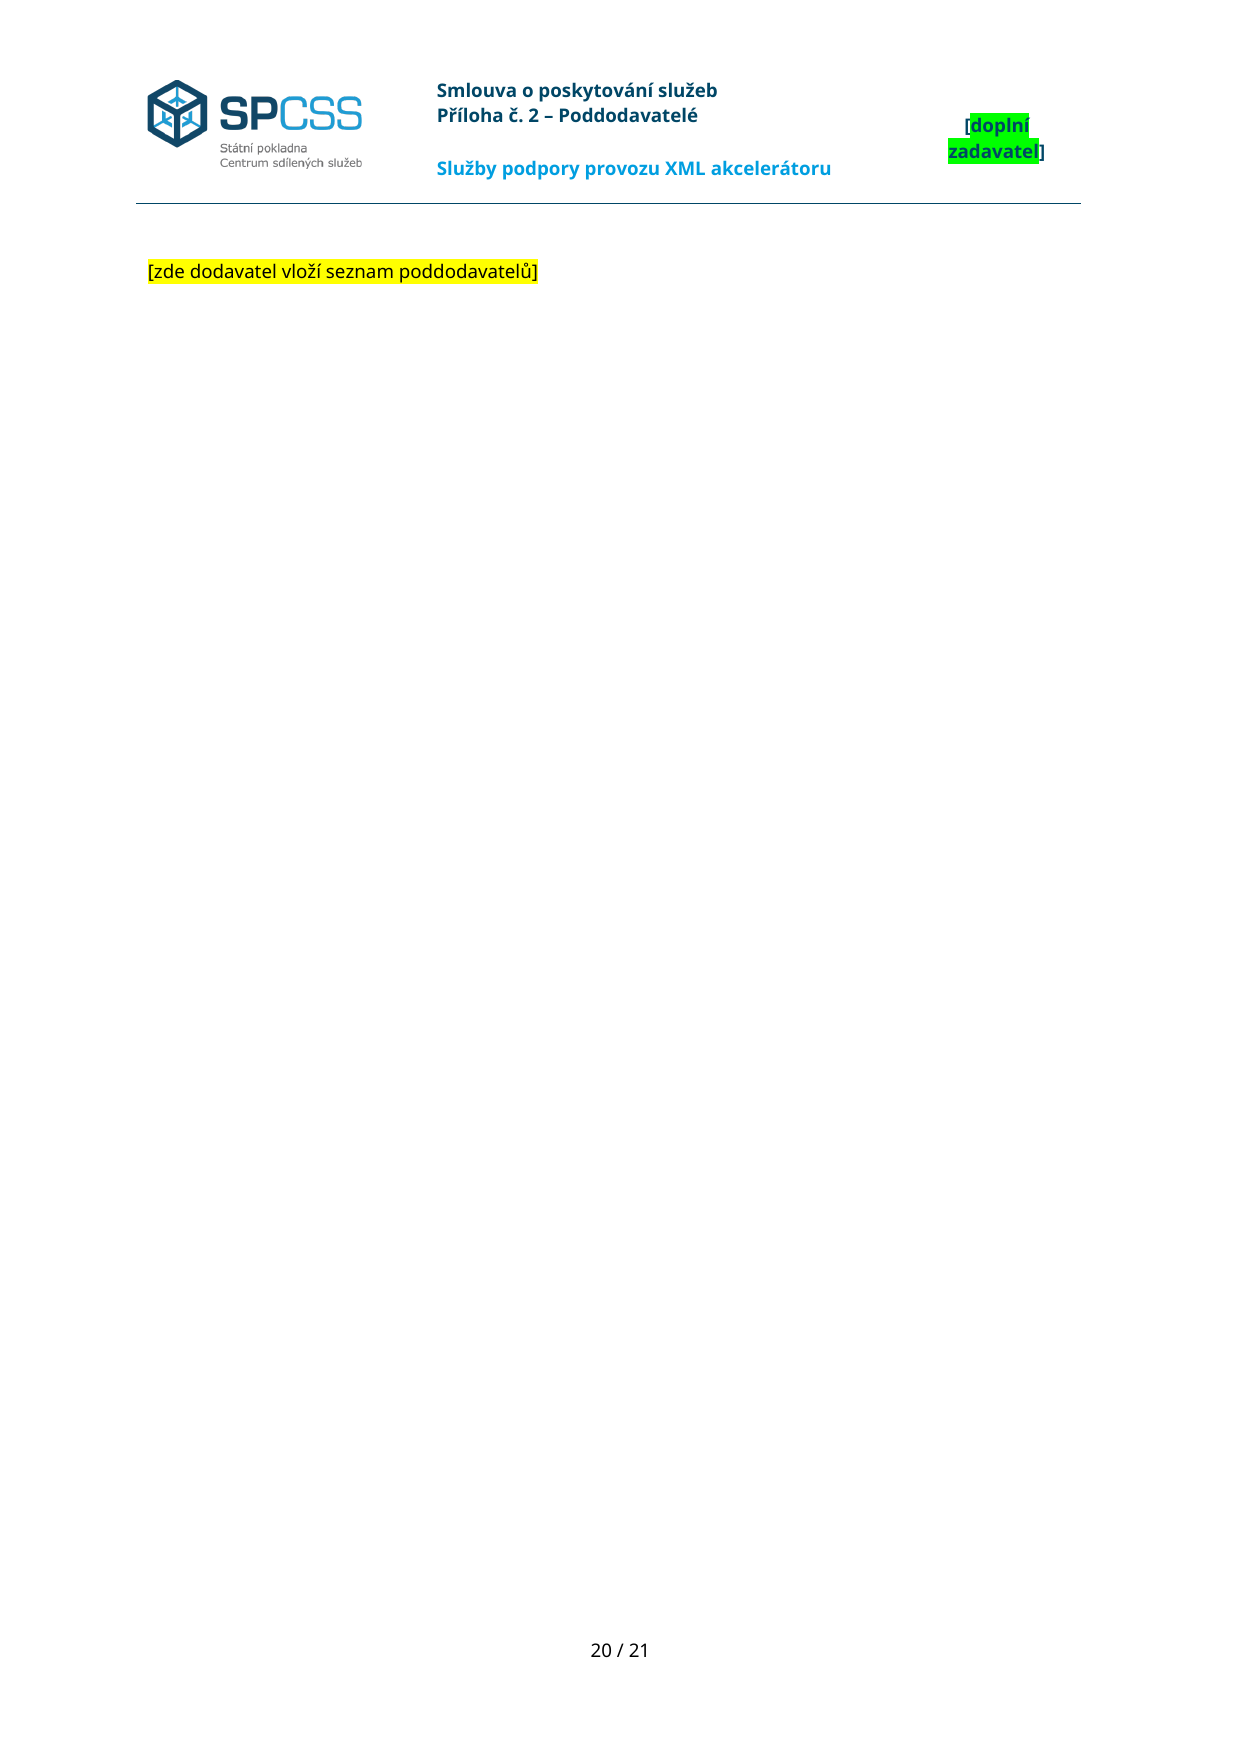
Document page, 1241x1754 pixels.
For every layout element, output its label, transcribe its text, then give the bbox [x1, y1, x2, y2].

picture [147, 80, 362, 169]
text [zde dodavatel vloží seznam poddodavatelů] [148, 258, 1093, 284]
